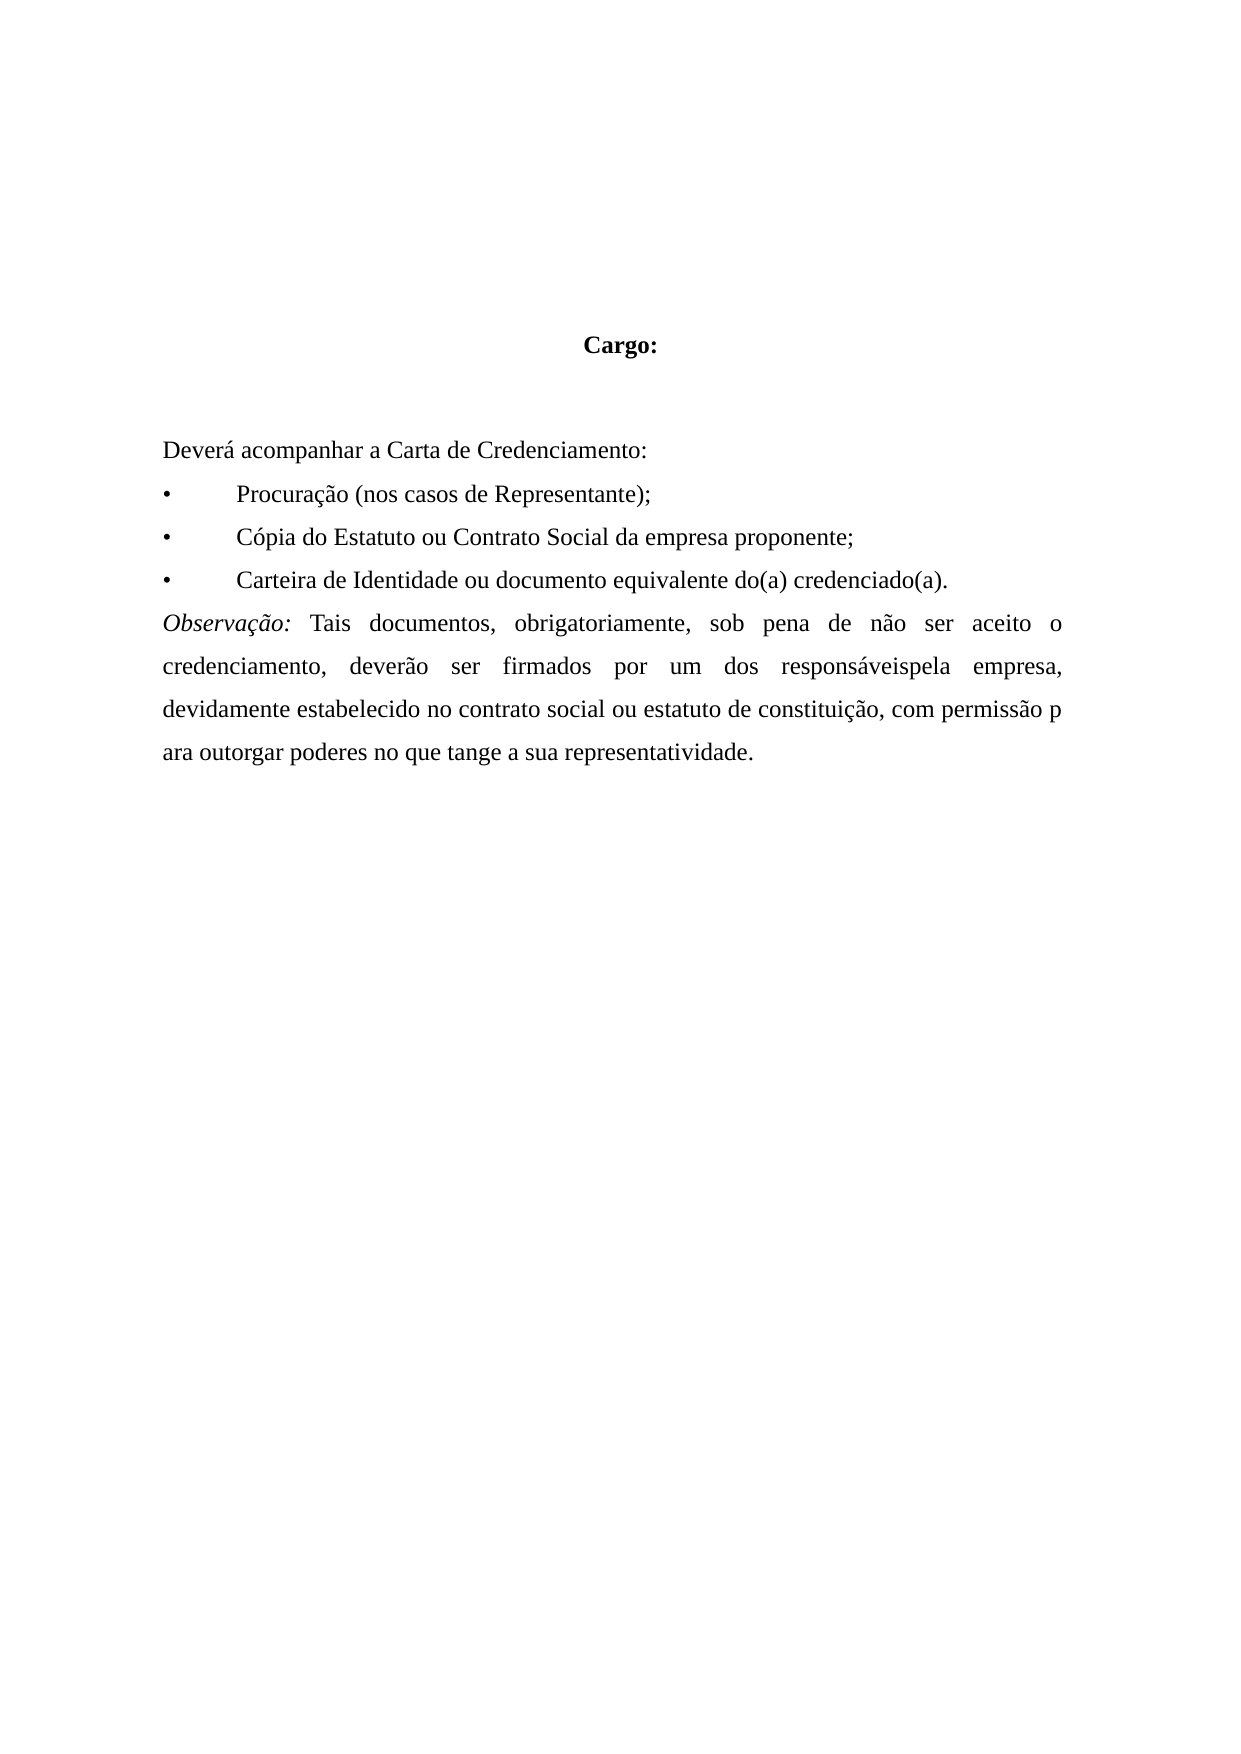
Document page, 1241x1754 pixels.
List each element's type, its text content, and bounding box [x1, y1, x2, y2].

text Deverá acompanhar a Carta de Credenciamento: [162, 436, 1063, 464]
text • Cópia do Estatuto ou Contrato Social da empresa proponente; [162, 522, 1063, 551]
text • Procuração (nos casos de Representante); [162, 479, 1063, 507]
text Observação: Tais documentos, obrigatoriamente, sob pena de não ser aceito o credenciamento, deverão ser firmados por um dos responsáveispela empresa, devidamente estabelecido no contrato social ou estatuto de constituição, com permissão p ara outorgar poderes no que tange a sua representatividade. [162, 608, 1063, 766]
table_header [154, 266, 1087, 392]
text • Carteira de Identidade ou documento equivalente do(a) credenciado(a). [162, 565, 1063, 594]
